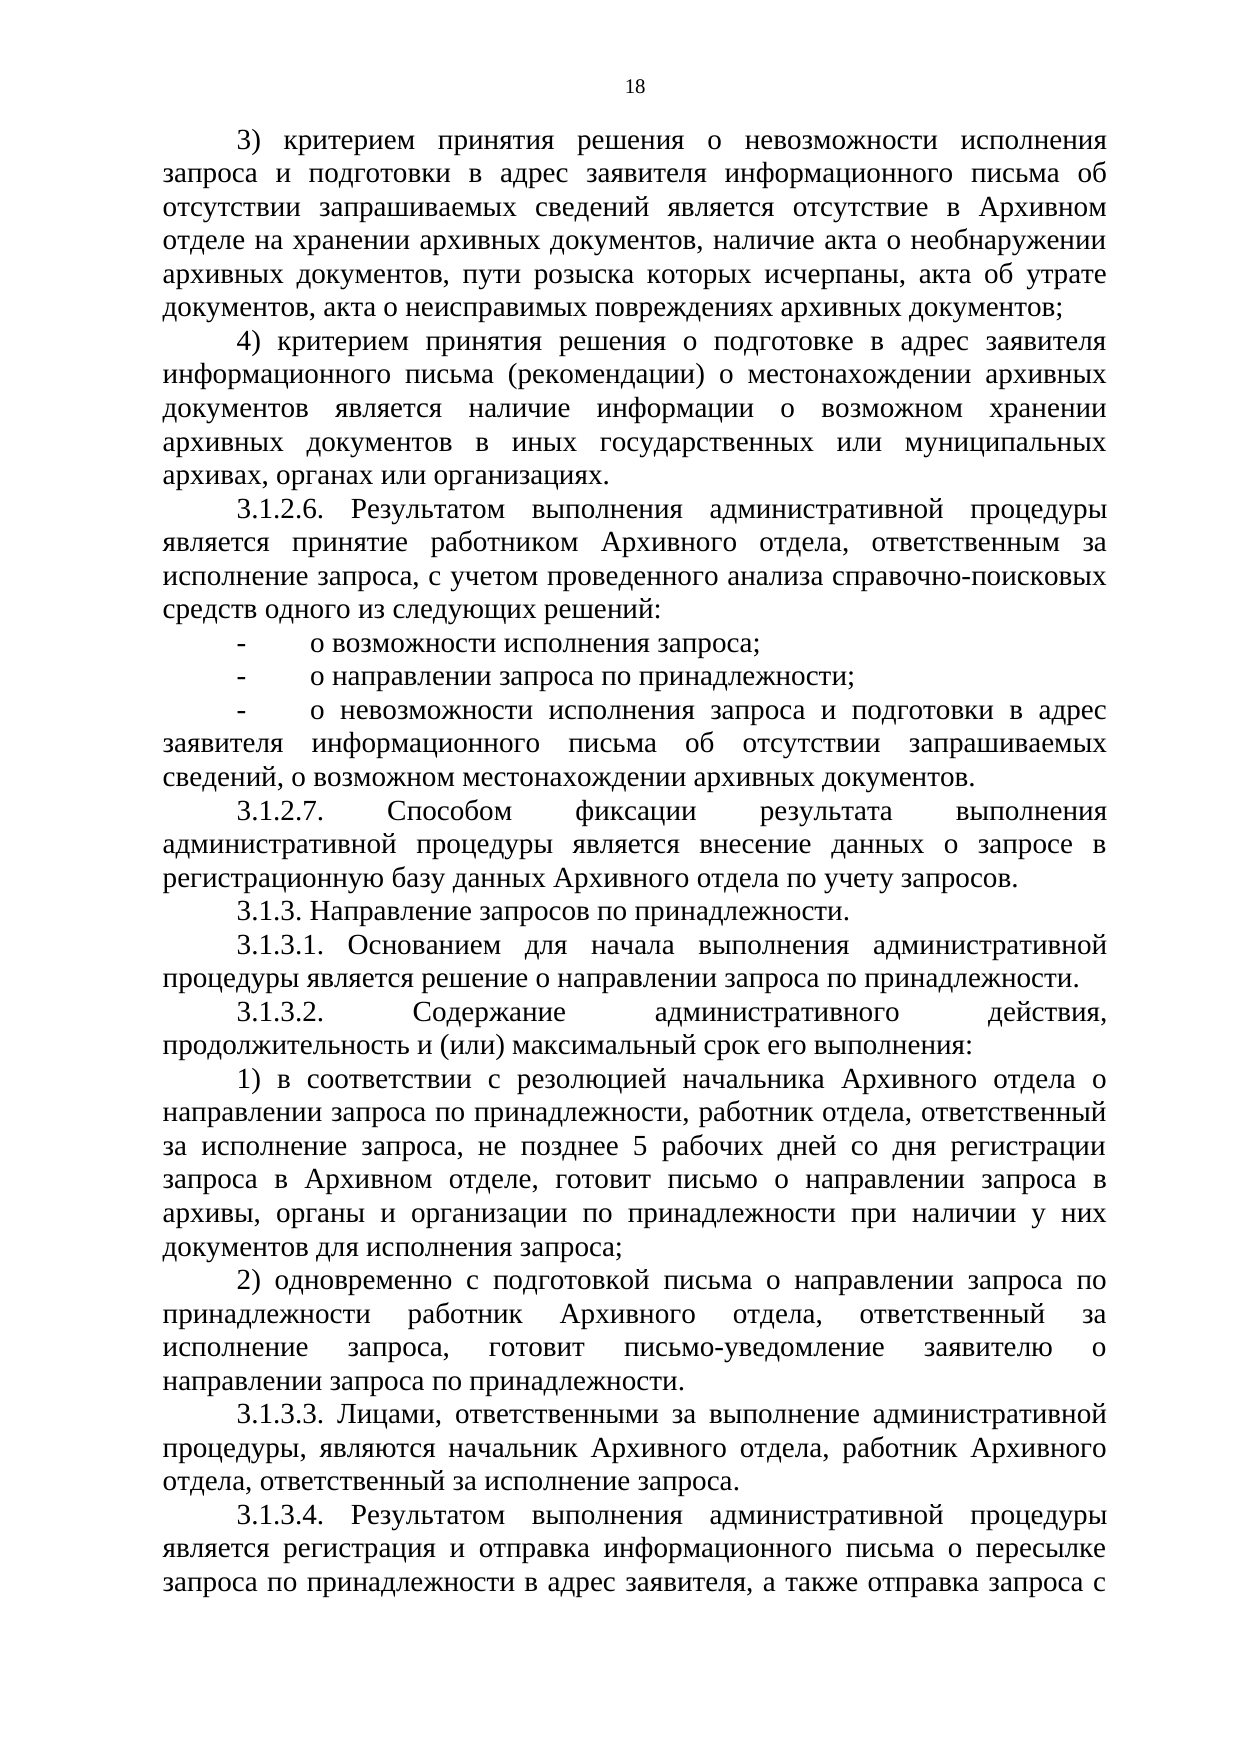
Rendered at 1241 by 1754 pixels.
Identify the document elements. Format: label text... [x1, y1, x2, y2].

text 3) критерием принятия решения о невозможности исполнения запроса и подготовки в адрес заявителя информационного письма об отсутствии запрашиваемых сведений является отсутствие в Архивном отделе на хранении архивных документов, наличие акта о необнаружении архивных документов, пути розыска которых исчерпаны, акта об утрате документов, акта о неисправимых повреждениях архивных документов; [162, 122, 1107, 323]
text 1) в соответствии с резолюцией начальника Архивного отдела о направлении запроса по принадлежности, работник отдела, ответственный за исполнение запроса, не позднее 5 рабочих дней со дня регистрации запроса в Архивном отделе, готовит письмо о направлении запроса в архивы, органы и организации по принадлежности при наличии у них документов для исполнения запроса; [162, 1061, 1107, 1262]
text - о направлении запроса по принадлежности; [162, 658, 1107, 692]
text - о возможности исполнения запроса; [162, 625, 1107, 658]
text 4) критерием принятия решения о подготовке в адрес заявителя информационного письма (рекомендации) о местонахождении архивных документов является наличие информации о возможном хранении архивных документов в иных государственных или муниципальных архивах, органах или организациях. [162, 323, 1107, 491]
text 3.1.2.6. Результатом выполнения административной процедуры является принятие работником Архивного отдела, ответственным за исполнение запроса, с учетом проведенного анализа справочно-поисковых средств одного из следующих решений: [162, 491, 1107, 625]
text 3.1.3.1. Основанием для начала выполнения административной процедуры является решение о направлении запроса по принадлежности. [162, 927, 1107, 994]
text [162, 1497, 1107, 1598]
text 3.1.3. Направление запросов по принадлежности. [162, 893, 1107, 927]
text 3.1.3.2. Содержание административного действия, продолжительность и (или) максимальный срок его выполнения: [162, 994, 1107, 1061]
text - о невозможности исполнения запроса и подготовки в адрес заявителя информационного письма об отсутствии запрашиваемых сведений, о возможном местонахождении архивных документов. [162, 692, 1107, 793]
text 3.1.3.3. Лицами, ответственными за выполнение административной процедуры, являются начальник Архивного отдела, работник Архивного отдела, ответственный за исполнение запроса. [162, 1396, 1107, 1497]
text 3.1.2.7. Способом фиксации результата выполнения административной процедуры является внесение данных о запросе в регистрационную базу данных Архивного отдела по учету запросов. [162, 793, 1107, 893]
text 2) одновременно с подготовкой письма о направлении запроса по принадлежности работник Архивного отдела, ответственный за исполнение запроса, готовит письмо-уведомление заявителю о направлении запроса по принадлежности. [162, 1262, 1107, 1396]
